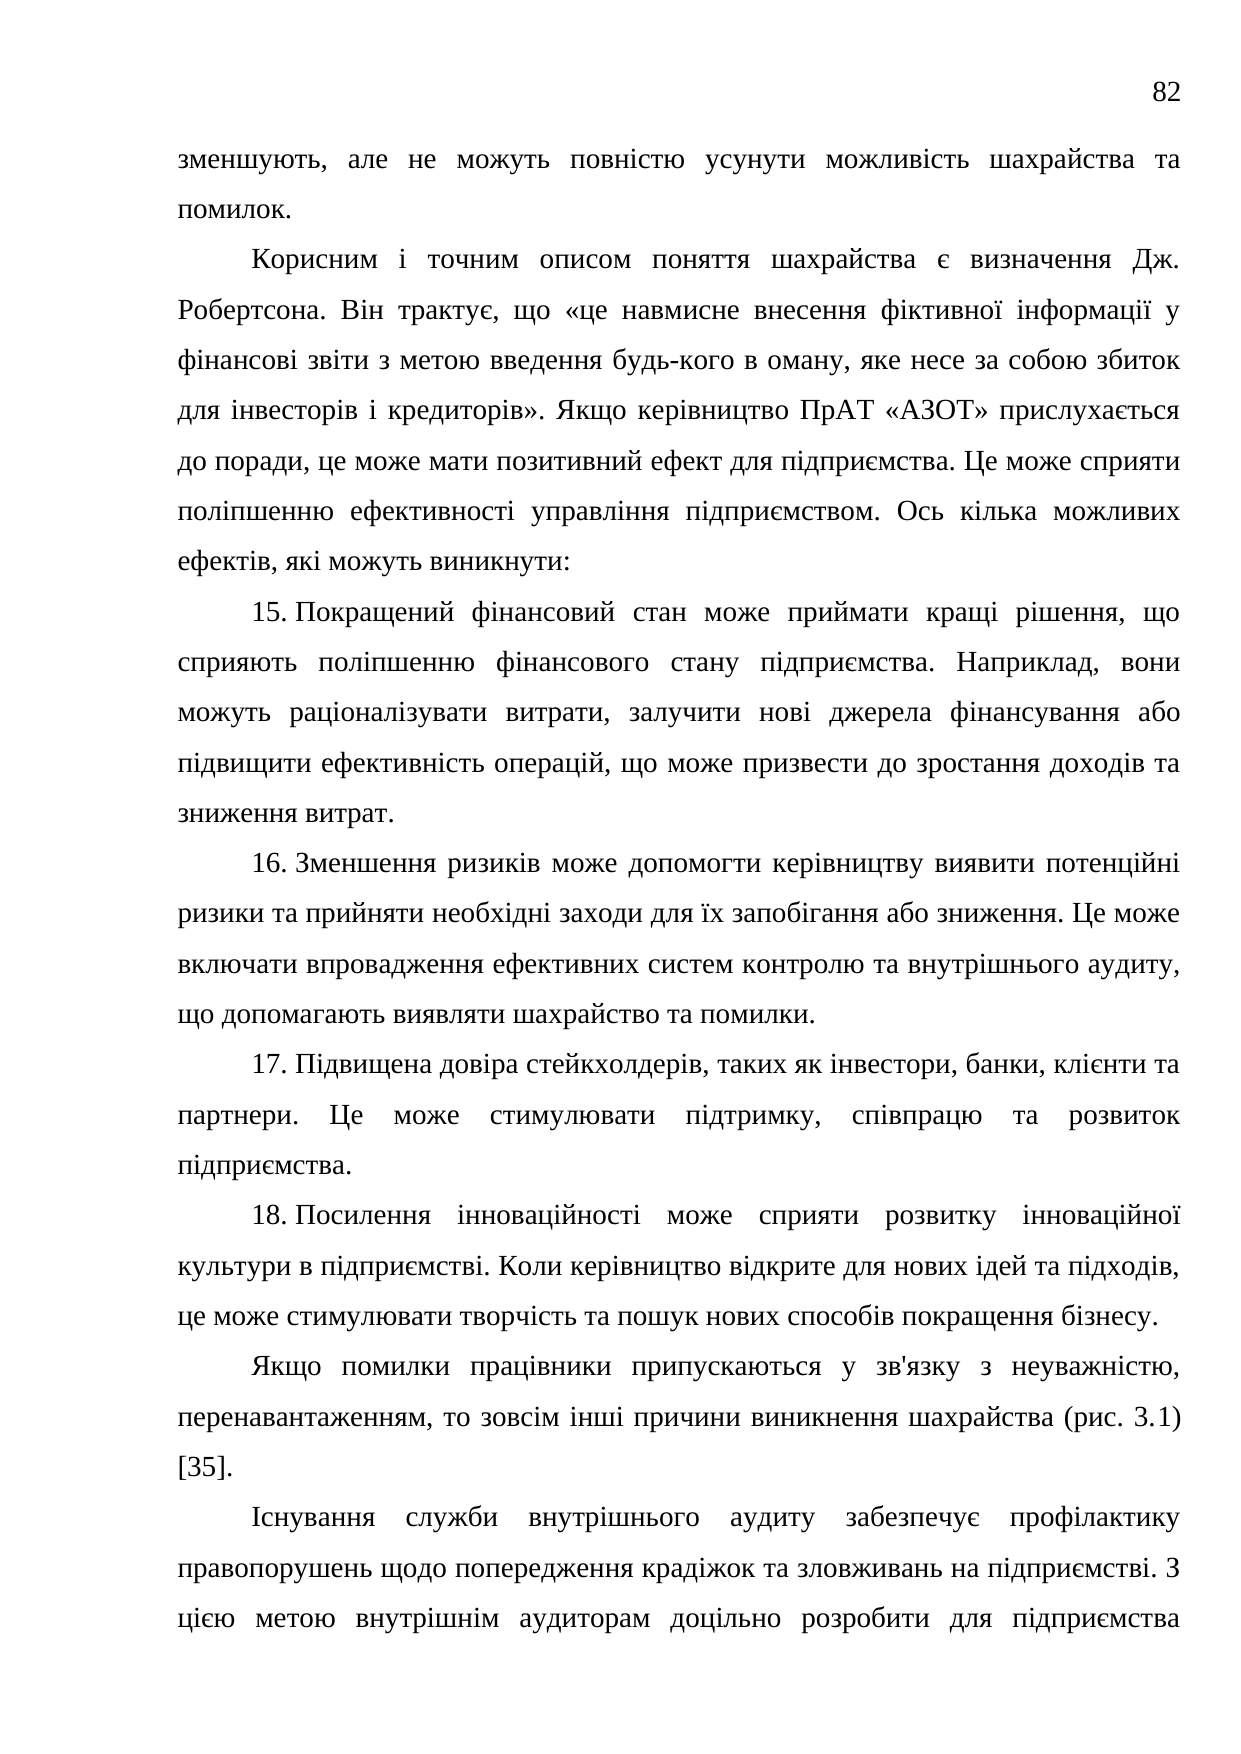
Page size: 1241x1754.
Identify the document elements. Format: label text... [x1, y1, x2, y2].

list Підвищена довіра стейкхолдерів, таких як інвестори, банки, клієнти та партнери. Це може стимулювати підтримку, співпрацю та розвиток підприємства. [177, 1047, 1181, 1181]
list Зменшення ризиків може допомогти керівництву виявити потенційні ризики та прийняти необхідні заходи для їх запобігання або зниження. Це може включати впровадження ефективних систем контролю та внутрішнього аудиту, що допомагають виявляти шахрайство та помилки. [177, 845, 1181, 1030]
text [177, 1499, 1181, 1633]
text Якщо помилки працівники припускаються у зв'язку з неуважністю, перенавантаженням, то зовсім інші причини виникнення шахрайства (рис. 3.1) [35]. [177, 1348, 1181, 1483]
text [177, 141, 1181, 225]
list Посилення інноваційності може сприяти розвитку інноваційної культури в підприємстві. Коли керівництво відкрите для нових ідей та підходів, це може стимулювати творчість та пошук нових способів покращення бізнесу. [177, 1197, 1181, 1332]
text Корисним і точним описом поняття шахрайства є визначення Дж. Робертсона. Він трактує, що «це навмисне внесення фіктивної інформації у фінансові звіти з метою введення будь-кого в оману, яке несе за собою збиток для інвесторів і кредиторів». Якщо керівництво ПрАТ «АЗОТ» прислухається до поради, це може мати позитивний ефект для підприємства. Це може сприяти поліпшенню ефективності управління підприємством. Ось кілька можливих ефектів, які можуть виникнути: [177, 242, 1181, 577]
list Покращений фінансовий стан може приймати кращі рішення, що сприяють поліпшенню фінансового стану підприємства. Наприклад, вони можуть раціоналізувати витрати, залучити нові джерела фінансування або підвищити ефективність операцій, що може призвести до зростання доходів та зниження витрат. [177, 594, 1181, 828]
